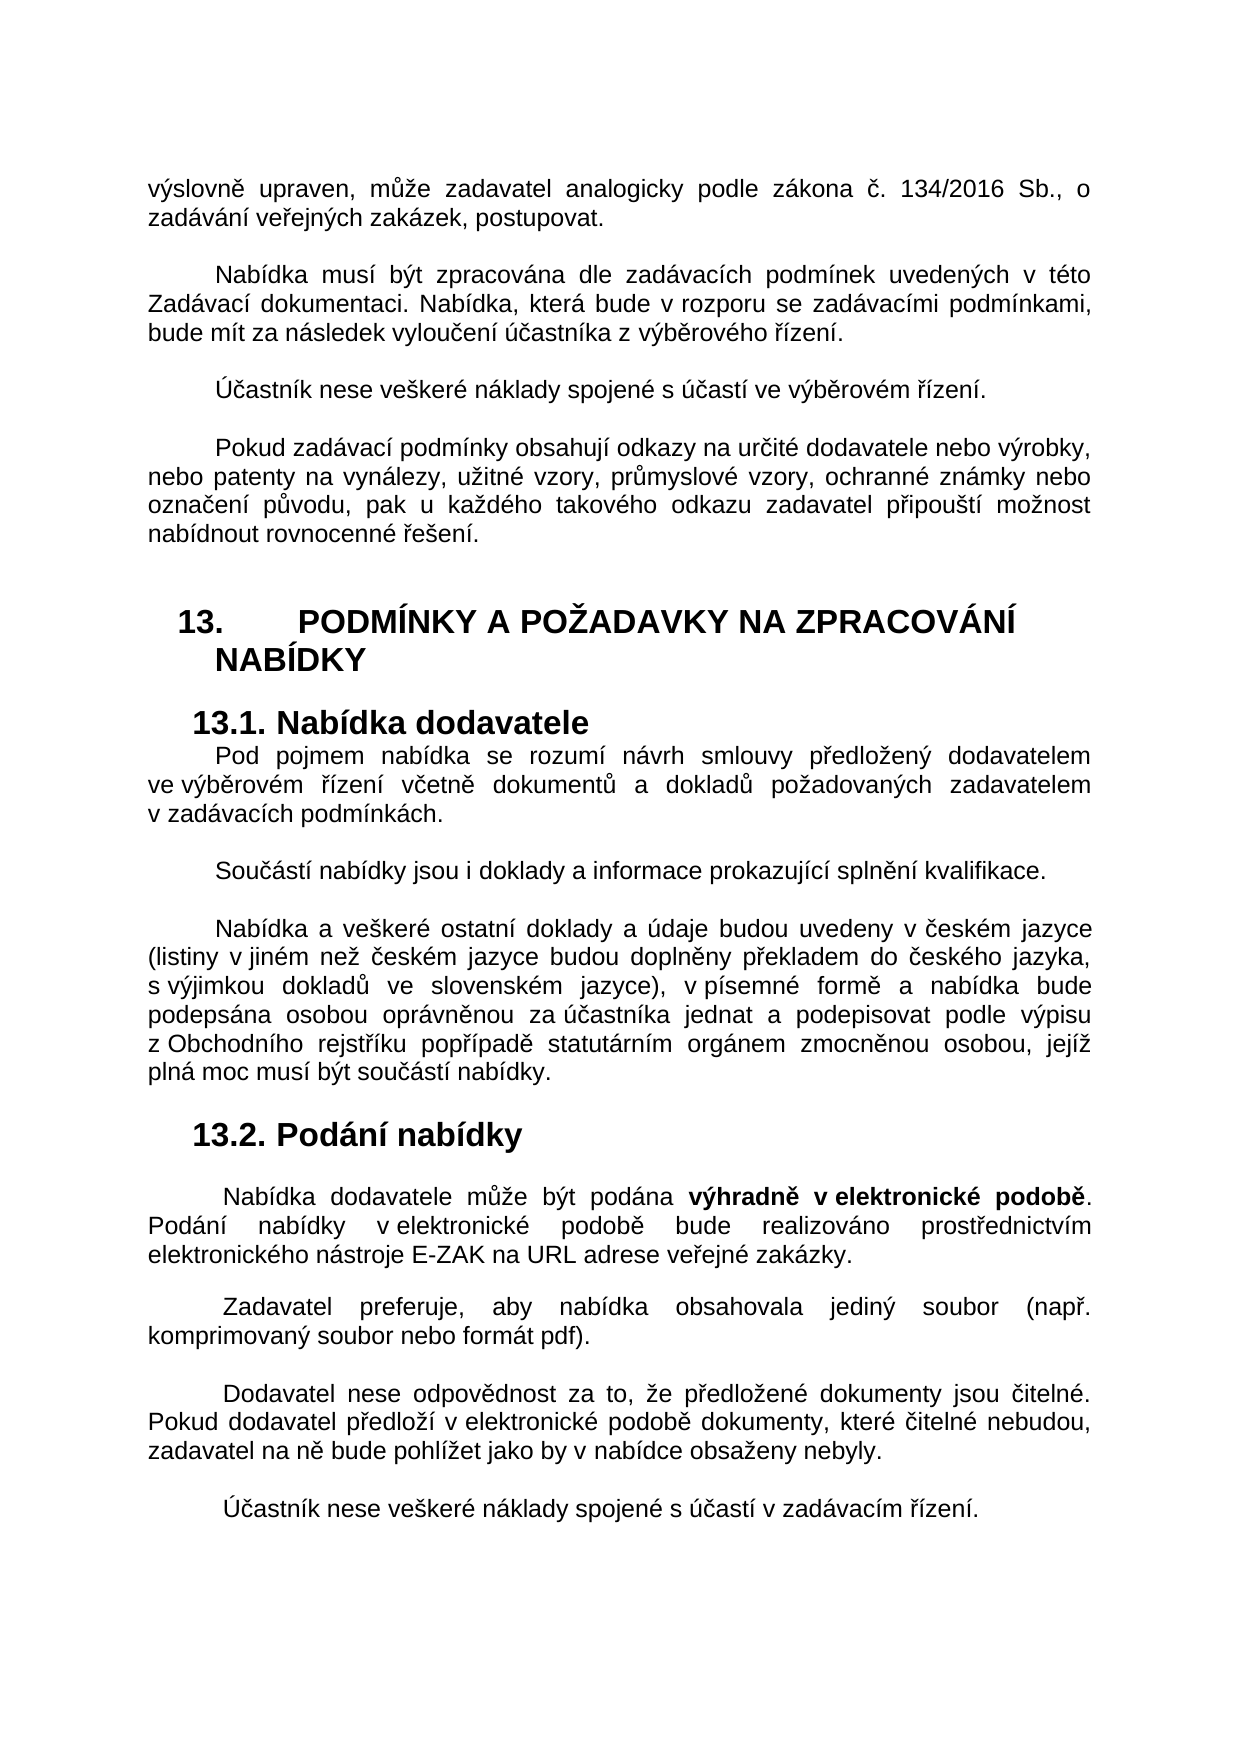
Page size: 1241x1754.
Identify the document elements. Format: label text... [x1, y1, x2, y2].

text Zadavatel preferuje, aby nabídka obsahovala jediný soubor (např. komprimovaný soubor nebo formát pdf). [148, 1292, 1092, 1350]
subtitle Nabídka dodavatele [192, 703, 1092, 741]
text Nabídka dodavatele může být podána výhradně v elektronické podobě. Podání nabídky v elektronické podobě bude realizováno prostřednictvím elektronického nástroje E-ZAK na URL adrese veřejné zakázky. [148, 1182, 1092, 1268]
text Pod pojmem nabídka se rozumí návrh smlouvy předložený dodavatelem ve výběrovém řízení včetně dokumentů a dokladů požadovaných zadavatelem v zadávacích podmínkách. [148, 741, 1092, 827]
subtitle podmínky a požadavky na zpracování nabídky [177, 602, 1092, 679]
text Nabídka musí být zpracována dle zadávacích podmínek uvedených v této Zadávací dokumentaci. Nabídka, která bude v rozporu se zadávacími podmínkami, bude mít za následek vyloučení účastníka z výběrového řízení. [148, 261, 1092, 347]
text Účastník nese veškeré náklady spojené s účastí v zadávacím řízení. [148, 1494, 1092, 1522]
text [148, 174, 1092, 232]
subtitle Podání nabídky [192, 1115, 1092, 1153]
text Účastník nese veškeré náklady spojené s účastí ve výběrovém řízení. [148, 376, 1092, 404]
text Součástí nabídky jsou i doklady a informace prokazující splnění kvalifikace. [148, 856, 1092, 885]
text Nabídka a veškeré ostatní doklady a údaje budou uvedeny v českém jazyce (listiny v jiném než českém jazyce budou doplněny překladem do českého jazyka, s výjimkou dokladů ve slovenském jazyce), v písemné formě a nabídka bude podepsána osobou oprávněnou za účastníka jednat a podepisovat podle výpisu z Obchodního rejstříku popřípadě statutárním orgánem zmocněnou osobou, jejíž plná moc musí být součástí nabídky. [148, 914, 1092, 1086]
text Dodavatel nese odpovědnost za to, že předložené dokumenty jsou čitelné. Pokud dodavatel předloží v elektronické podobě dokumenty, které čitelné nebudou, zadavatel na ně bude pohlížet jako by v nabídce obsaženy nebyly. [148, 1379, 1092, 1465]
text Pokud zadávací podmínky obsahují odkazy na určité dodavatele nebo výrobky, nebo patenty na vynálezy, užitné vzory, průmyslové vzory, ochranné známky nebo označení původu, pak u každého takového odkazu zadavatel připouští možnost nabídnout rovnocenné řešení. [148, 433, 1092, 548]
